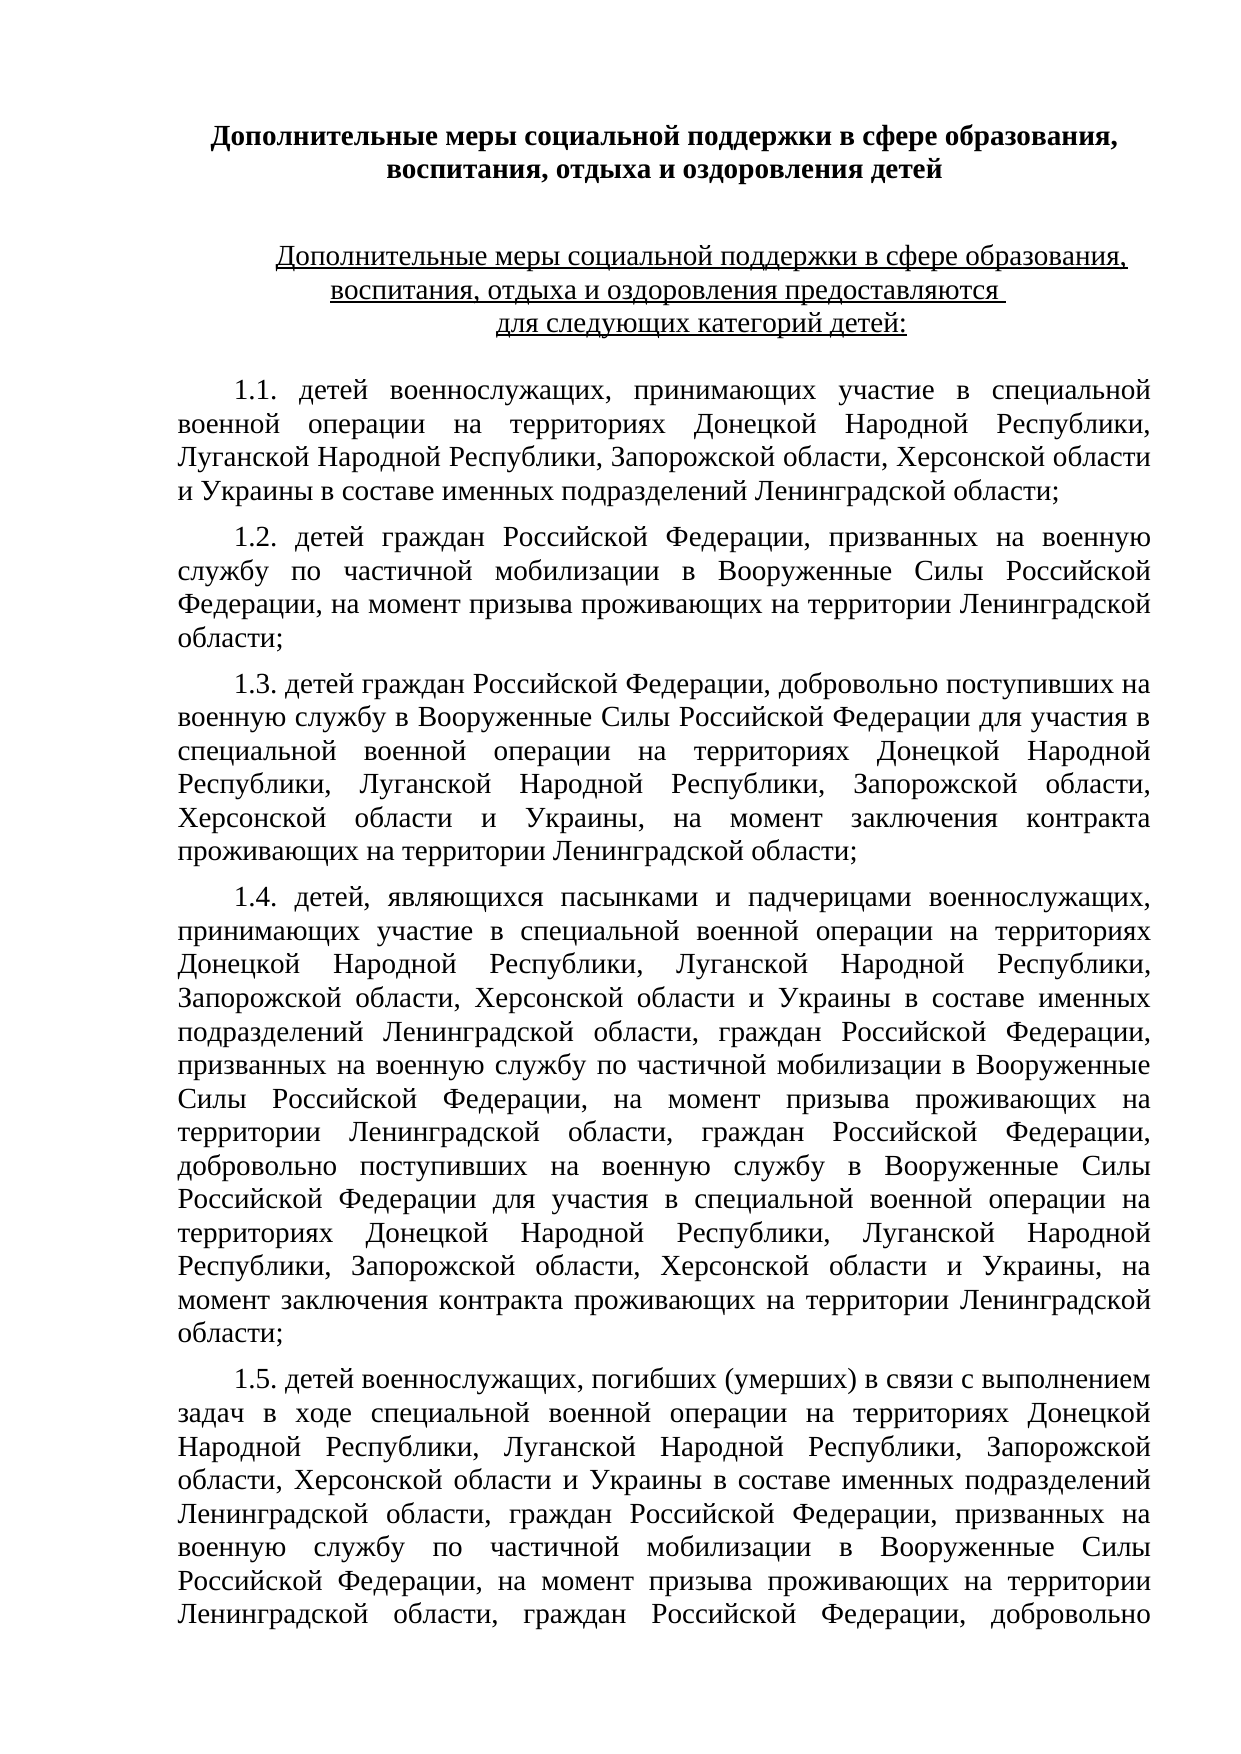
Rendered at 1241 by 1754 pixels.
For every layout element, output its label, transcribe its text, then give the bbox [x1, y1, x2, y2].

text Дополнительные меры социальной поддержки в сфере образования, воспитания, отдыха и оздоровления предоставляются [177, 238, 1152, 305]
text для следующих категорий детей: [177, 305, 1152, 339]
text 1.2. детей граждан Российской Федерации, призванных на военную службу по частичной мобилизации в Вооруженные Силы Российской Федерации, на момент призыва проживающих на территории Ленинградской области; [177, 519, 1152, 653]
text 1.1. детей военнослужащих, принимающих участие в специальной военной операции на территориях Донецкой Народной Республики, Луганской Народной Республики, Запорожской области, Херсонской области и Украины в составе именных подразделений Ленинградской области; [177, 372, 1152, 507]
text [177, 1362, 1152, 1630]
title Дополнительные меры социальной поддержки в сфере образования, воспитания, отдыха и оздоровления детей [177, 118, 1152, 185]
text 1.4. детей, являющихся пасынками и падчерицами военнослужащих, принимающих участие в специальной военной операции на территориях Донецкой Народной Республики, Луганской Народной Республики, Запорожской области, Херсонской области и Украины в составе именных подразделений Ленинградской области, граждан Российской Федерации, призванных на военную службу по частичной мобилизации в Вооруженные Силы Российской Федерации, на момент призыва проживающих на территории Ленинградской области, граждан Российской Федерации, добровольно поступивших на военную службу в Вооруженные Силы Российской Федерации для участия в специальной военной операции на территориях Донецкой Народной Республики, Луганской Народной Республики, Запорожской области, Херсонской области и Украины, на момент заключения контракта проживающих на территории Ленинградской области; [177, 879, 1152, 1349]
text 1.3. детей граждан Российской Федерации, добровольно поступивших на военную службу в Вооруженные Силы Российской Федерации для участия в специальной военной операции на территориях Донецкой Народной Республики, Луганской Народной Республики, Запорожской области, Херсонской области и Украины, на момент заключения контракта проживающих на территории Ленинградской области; [177, 666, 1152, 867]
